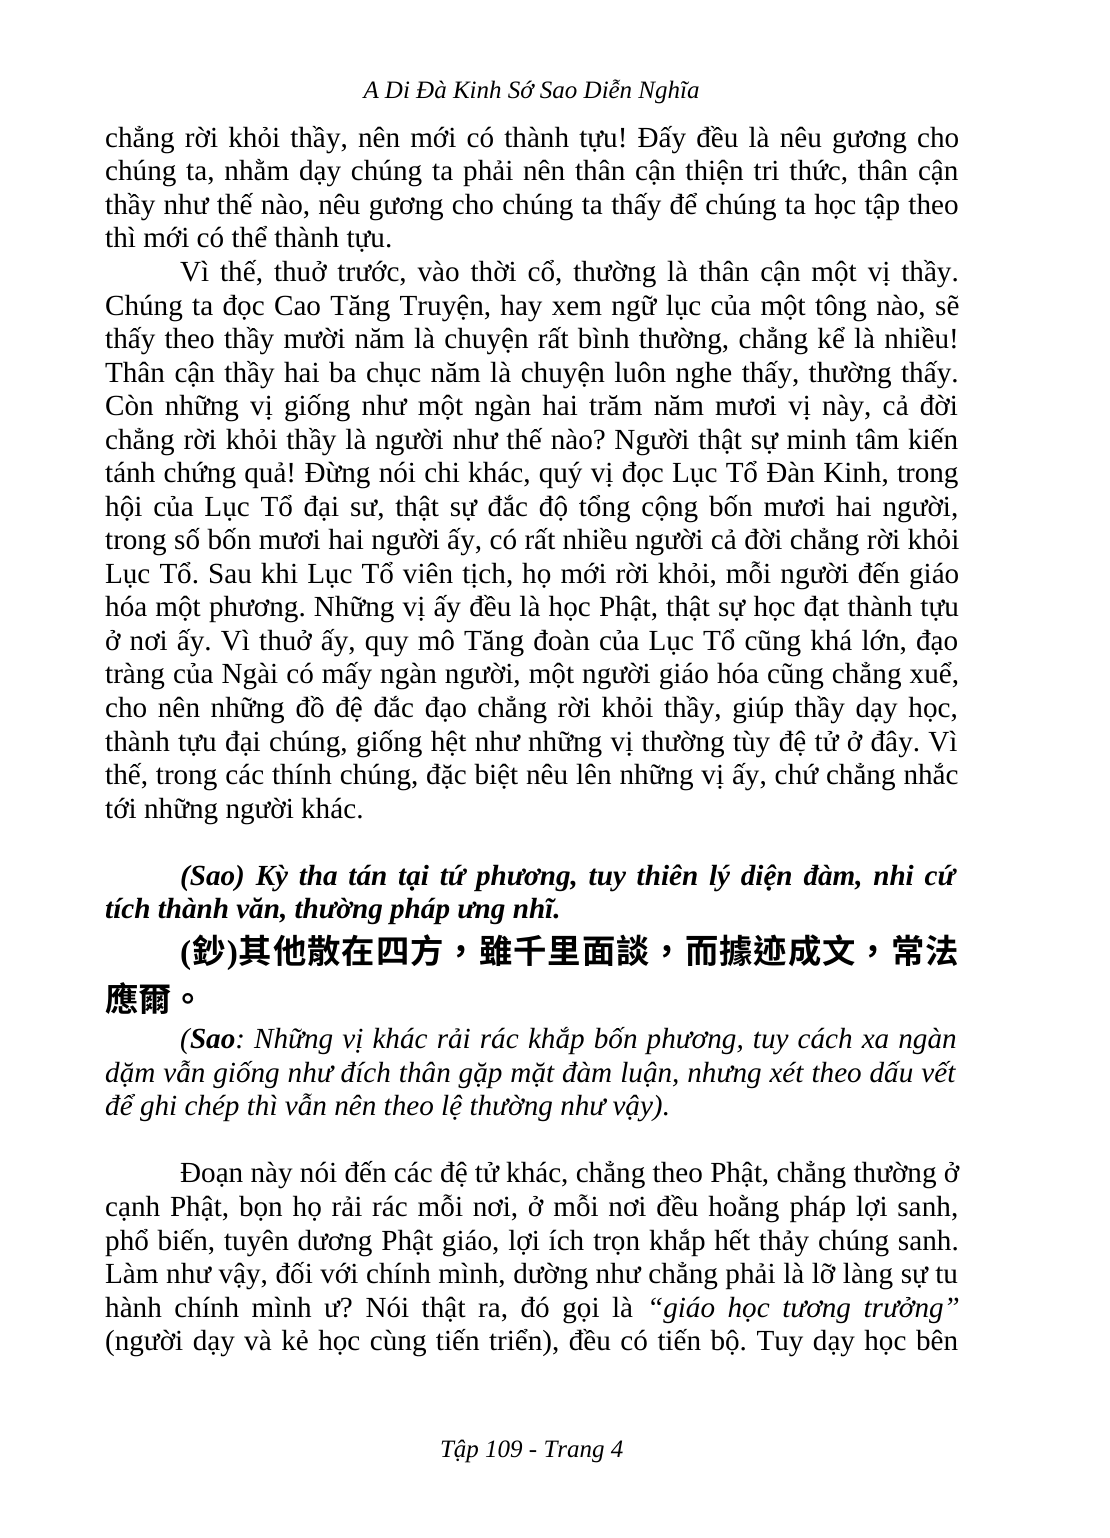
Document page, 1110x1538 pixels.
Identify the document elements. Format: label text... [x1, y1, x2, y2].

text (Sao) Kỳ tha tán tại tứ phương, tuy thiên lý diện đàm, nhi cứ tích thành văn, thường pháp ưng nhĩ. [105, 858, 960, 925]
text (Sao: Những vị khác rải rác khắp bốn phương, tuy cách xa ngàn dặm vẫn giống như đích thân gặp mặt đàm luận, nhưng xét theo dấu vết để ghi chép thì vẫn nên theo lệ thường như vậy). [105, 1021, 960, 1122]
text Vì thế, thuở trước, vào thời cổ, thường là thân cận một vị thầy. Chúng ta đọc Cao Tăng Truyện, hay xem ngữ lục của một tông nào, sẽ thấy theo thầy mười năm là chuyện rất bình thường, chẳng kể là nhiều! Thân cận thầy hai ba chục năm là chuyện luôn nghe thấy, thường thấy. Còn những vị giống như một ngàn hai trăm năm mươi vị này, cả đời chẳng rời khỏi thầy là người như thế nào? Người thật sự minh tâm kiến tánh chứng quả! Đừng nói chi khác, quý vị đọc Lục Tổ Đàn Kinh, trong hội của Lục Tổ đại sư, thật sự đắc độ tổng cộng bốn mươi hai người, trong số bốn mươi hai người ấy, có rất nhiều người cả đời chẳng rời khỏi Lục Tổ. Sau khi Lục Tổ viên tịch, họ mới rời khỏi, mỗi người đến giáo hóa một phương. Những vị ấy đều là học Phật, thật sự học đạt thành tựu ở nơi ấy. Vì thuở ấy, quy mô Tăng đoàn của Lục Tổ cũng khá lớn, đạo tràng của Ngài có mấy ngàn người, một người giáo hóa cũng chẳng xuể, cho nên những đồ đệ đắc đạo chẳng rời khỏi thầy, giúp thầy dạy học, thành tựu đại chúng, giống hệt như những vị thường tùy đệ tử ở đây. Vì thế, trong các thính chúng, đặc biệt nêu lên những vị ấy, chứ chẳng nhắc tới những người khác. [105, 254, 960, 824]
text (鈔)其他散在四方，雖千里面談，而據迹成文，常法應爾。 [105, 925, 960, 1021]
